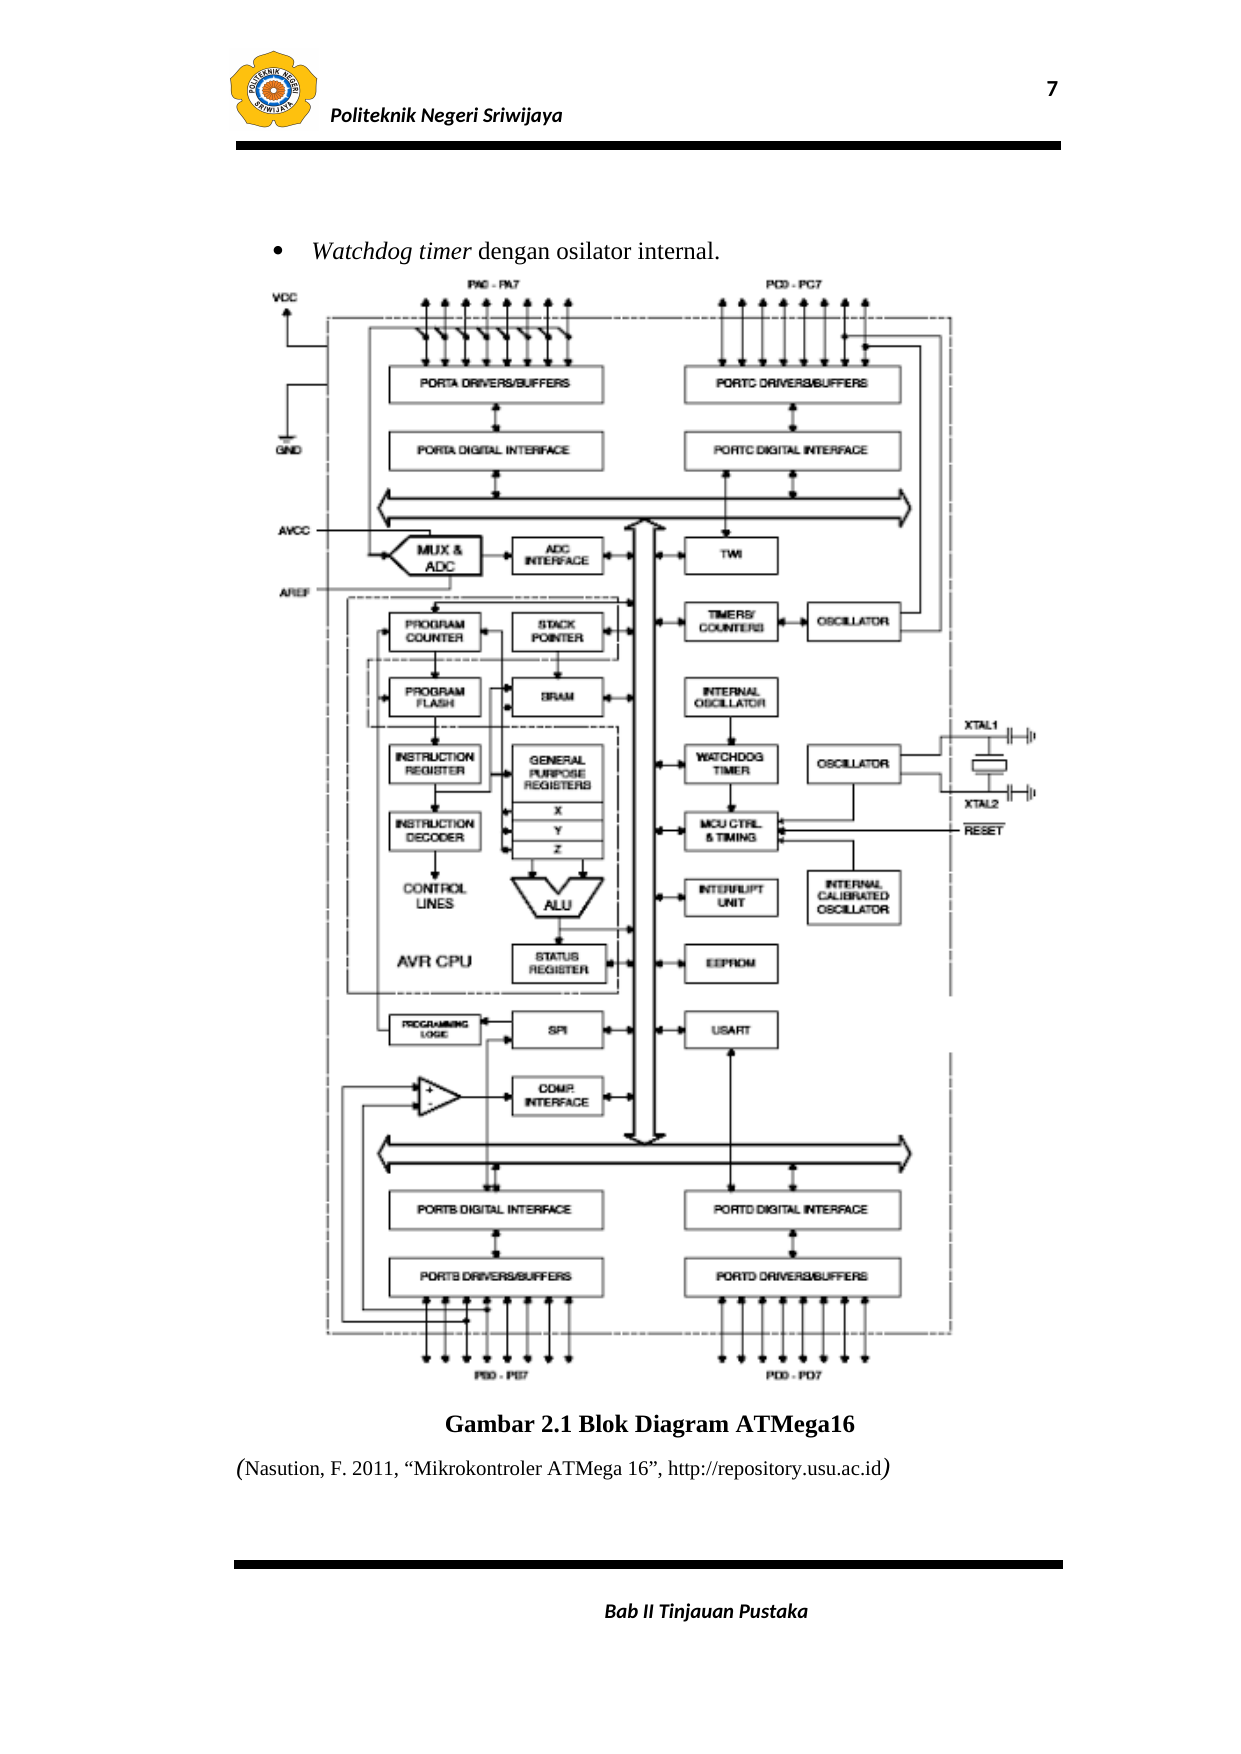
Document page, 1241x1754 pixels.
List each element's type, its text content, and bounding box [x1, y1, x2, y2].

picture [259, 279, 1041, 1395]
list (Nasution, F. ‎2011, “Mikrokontroler ATMega 16”, http://repository.usu.ac.id) [236, 1452, 1063, 1481]
list Watchdog timer dengan osilator internal. [274, 236, 1063, 265]
list Gambar 2.1 Blok Diagram ATMega16 [236, 1409, 1063, 1438]
picture [228, 48, 319, 131]
